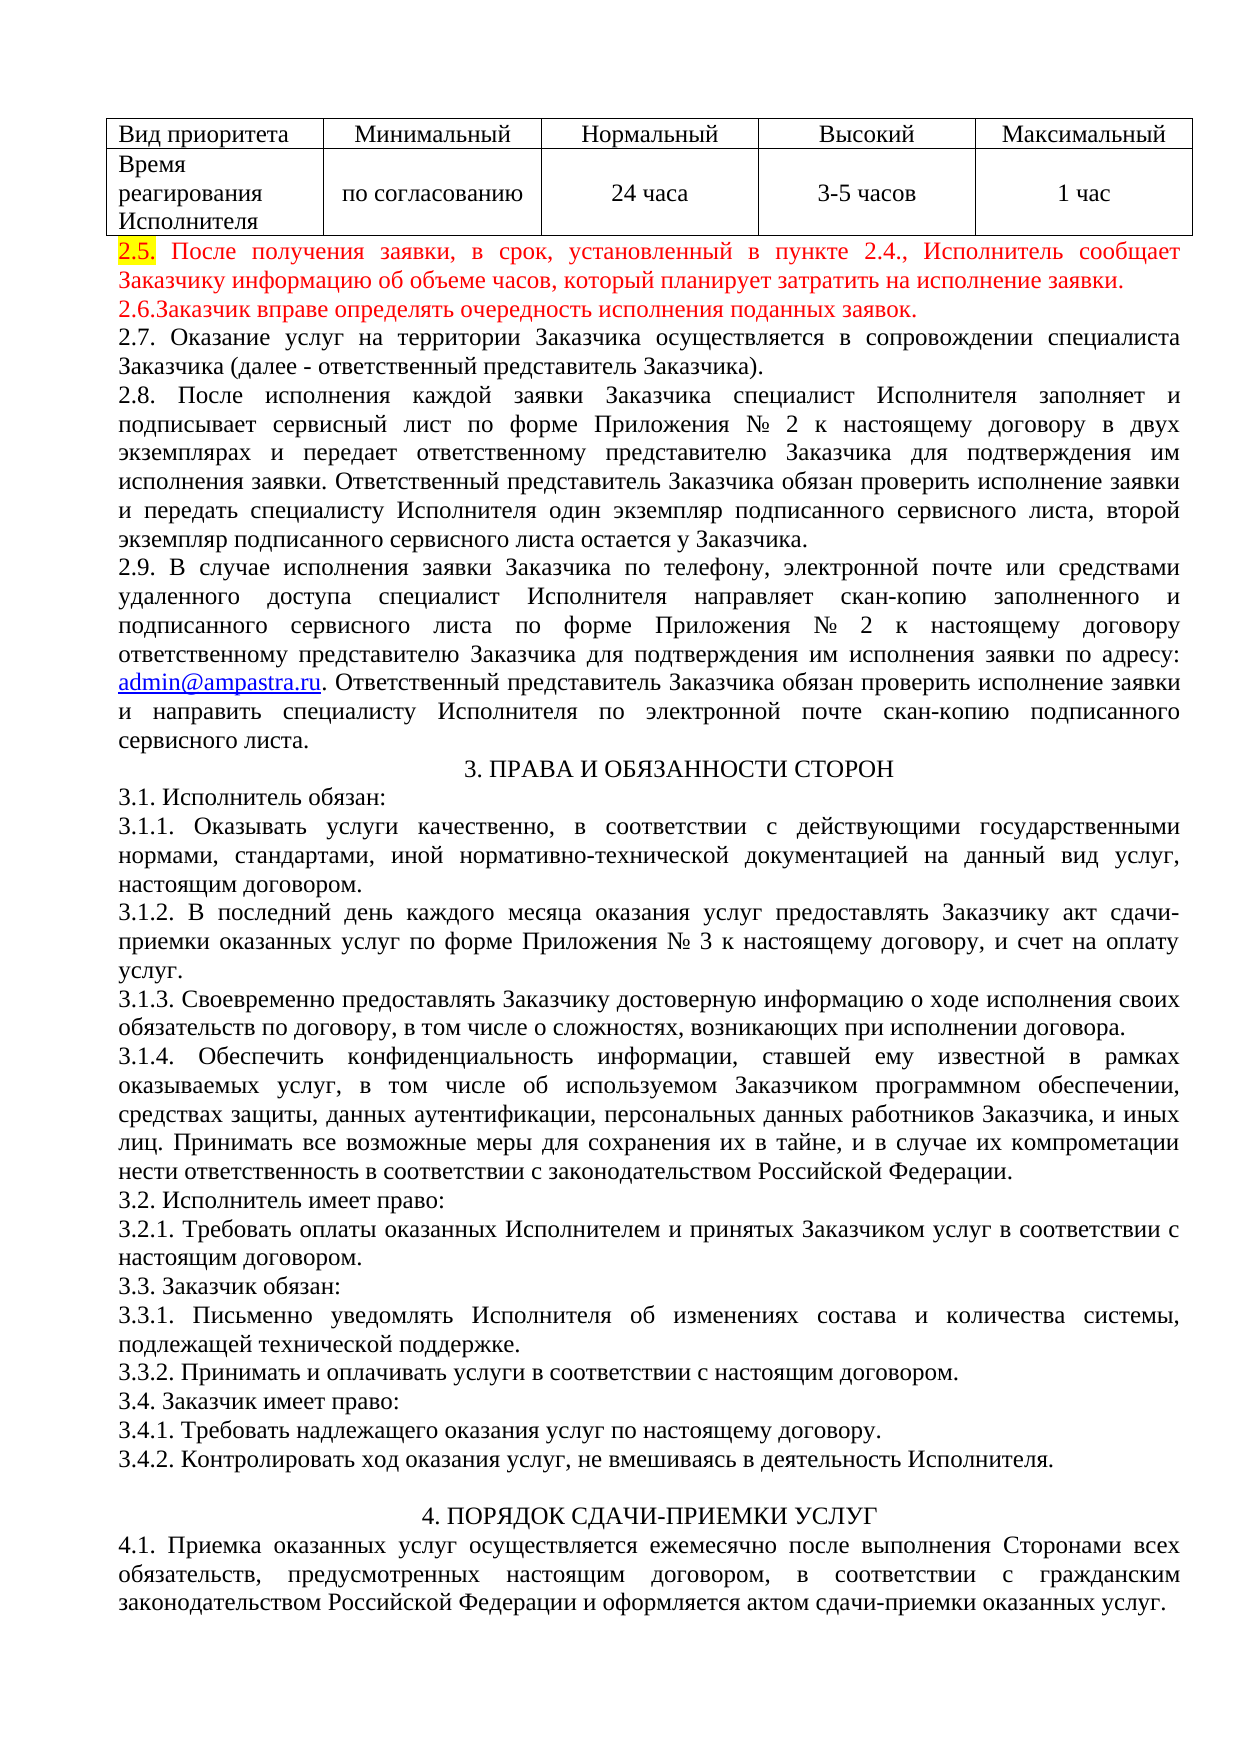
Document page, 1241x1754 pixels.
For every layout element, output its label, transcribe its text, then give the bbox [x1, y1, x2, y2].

text 3.1. Исполнитель обязан: [118, 782, 1181, 811]
table_cell 24 часа [542, 149, 758, 235]
table_cell Время реагирования Исполнителя [107, 149, 323, 235]
text 3.4.2. Контролировать ход оказания услуг, не вмешиваясь в деятельность Исполнителя. [118, 1444, 1181, 1472]
text 3.1.4. Обеспечить конфиденциальность информации, ставшей ему известной в рамках оказываемых услуг, в том числе об используемом Заказчиком программном обеспечении, средствах защиты, данных аутентификации, персональных данных работников Заказчика, и иных лиц. Принимать все возможные меры для сохранения их в тайне, и в случае их компрометации нести ответственность в соответствии с законодательством Российской Федерации. [118, 1041, 1181, 1185]
text 3.4. Заказчик имеет право: [118, 1386, 1181, 1415]
text 2.9. В случае исполнения заявки Заказчика по телефону, электронной почте или средствами удаленного доступа специалист Исполнителя направляет скан-копию заполненного и подписанного сервисного листа по форме Приложения № 2 к настоящему договору ответственному представителю Заказчика для подтверждения им исполнения заявки по адресу: admin@ampastra.ru. Ответственный представитель Заказчика обязан проверить исполнение заявки и направить специалисту Исполнителя по электронной почте скан-копию подписанного сервисного листа. [118, 552, 1181, 754]
table_header Максимальный [976, 119, 1192, 148]
table_header Вид приоритета [107, 119, 323, 148]
text 3.1.2. В последний день каждого месяца оказания услуг предоставлять Заказчику акт сдачи-приемки оказанных услуг по форме Приложения № 3 к настоящему договору, и счет на оплату услуг. [118, 897, 1181, 984]
text 3. ПРАВА И ОБЯЗАННОСТИ СТОРОН [118, 754, 1181, 782]
table_header Нормальный [542, 119, 758, 148]
text 4.1. Приемка оказанных услуг осуществляется ежемесячно после выполнения Сторонами всех обязательств, предусмотренных настоящим договором, в соответствии с гражданским законодательством Российской Федерации и оформляется актом сдачи-приемки оказанных услуг. [118, 1530, 1181, 1616]
text 3.1.3. Своевременно предоставлять Заказчику достоверную информацию о ходе исполнения своих обязательств по договору, в том числе о сложностях, возникающих при исполнении договора. [118, 984, 1181, 1041]
text 3.1.1. Оказывать услуги качественно, в соответствии с действующими государственными нормами, стандартами, иной нормативно-технической документацией на данный вид услуг, настоящим договором. [118, 811, 1181, 897]
text 3.3.2. Принимать и оплачивать услуги в соответствии с настоящим договором. [118, 1357, 1181, 1386]
text 3.3.1. Письменно уведомлять Исполнителя об изменениях состава и количества системы, подлежащей технической поддержке. [118, 1300, 1181, 1357]
table_header Минимальный [324, 119, 541, 148]
table_cell по согласованию [324, 149, 541, 235]
text 3.3. Заказчик обязан: [118, 1271, 1181, 1300]
text 3.2.1. Требовать оплаты оказанных Исполнителем и принятых Заказчиком услуг в соответствии с настоящим договором. [118, 1214, 1181, 1271]
text 4. ПОРЯДОК СДАЧИ-ПРИЕМКИ УСЛУГ [118, 1501, 1181, 1530]
table_header Высокий [759, 119, 975, 148]
text 2.7. Оказание услуг на территории Заказчика осуществляется в сопровождении специалиста Заказчика (далее - ответственный представитель Заказчика). [118, 322, 1181, 380]
table_cell 1 час [976, 149, 1192, 235]
text 2.5. После получения заявки, в срок, установленный в пункте 2.4., Исполнитель сообщает Заказчику информацию об объеме часов, который планирует затратить на исполнение заявки. [118, 236, 1181, 294]
table_cell 3-5 часов [759, 149, 975, 235]
text 2.6.Заказчик вправе определять очередность исполнения поданных заявок. [118, 294, 1181, 322]
text 2.8. После исполнения каждой заявки Заказчика специалист Исполнителя заполняет и подписывает сервисный лист по форме Приложения № 2 к настоящему договору в двух экземплярах и передает ответственному представителю Заказчика для подтверждения им исполнения заявки. Ответственный представитель Заказчика обязан проверить исполнение заявки и передать специалисту Исполнителя один экземпляр подписанного сервисного листа, второй экземпляр подписанного сервисного листа остается у Заказчика. [118, 380, 1181, 552]
text 3.2. Исполнитель имеет право: [118, 1185, 1181, 1214]
text 3.4.1. Требовать надлежащего оказания услуг по настоящему договору. [118, 1415, 1181, 1444]
